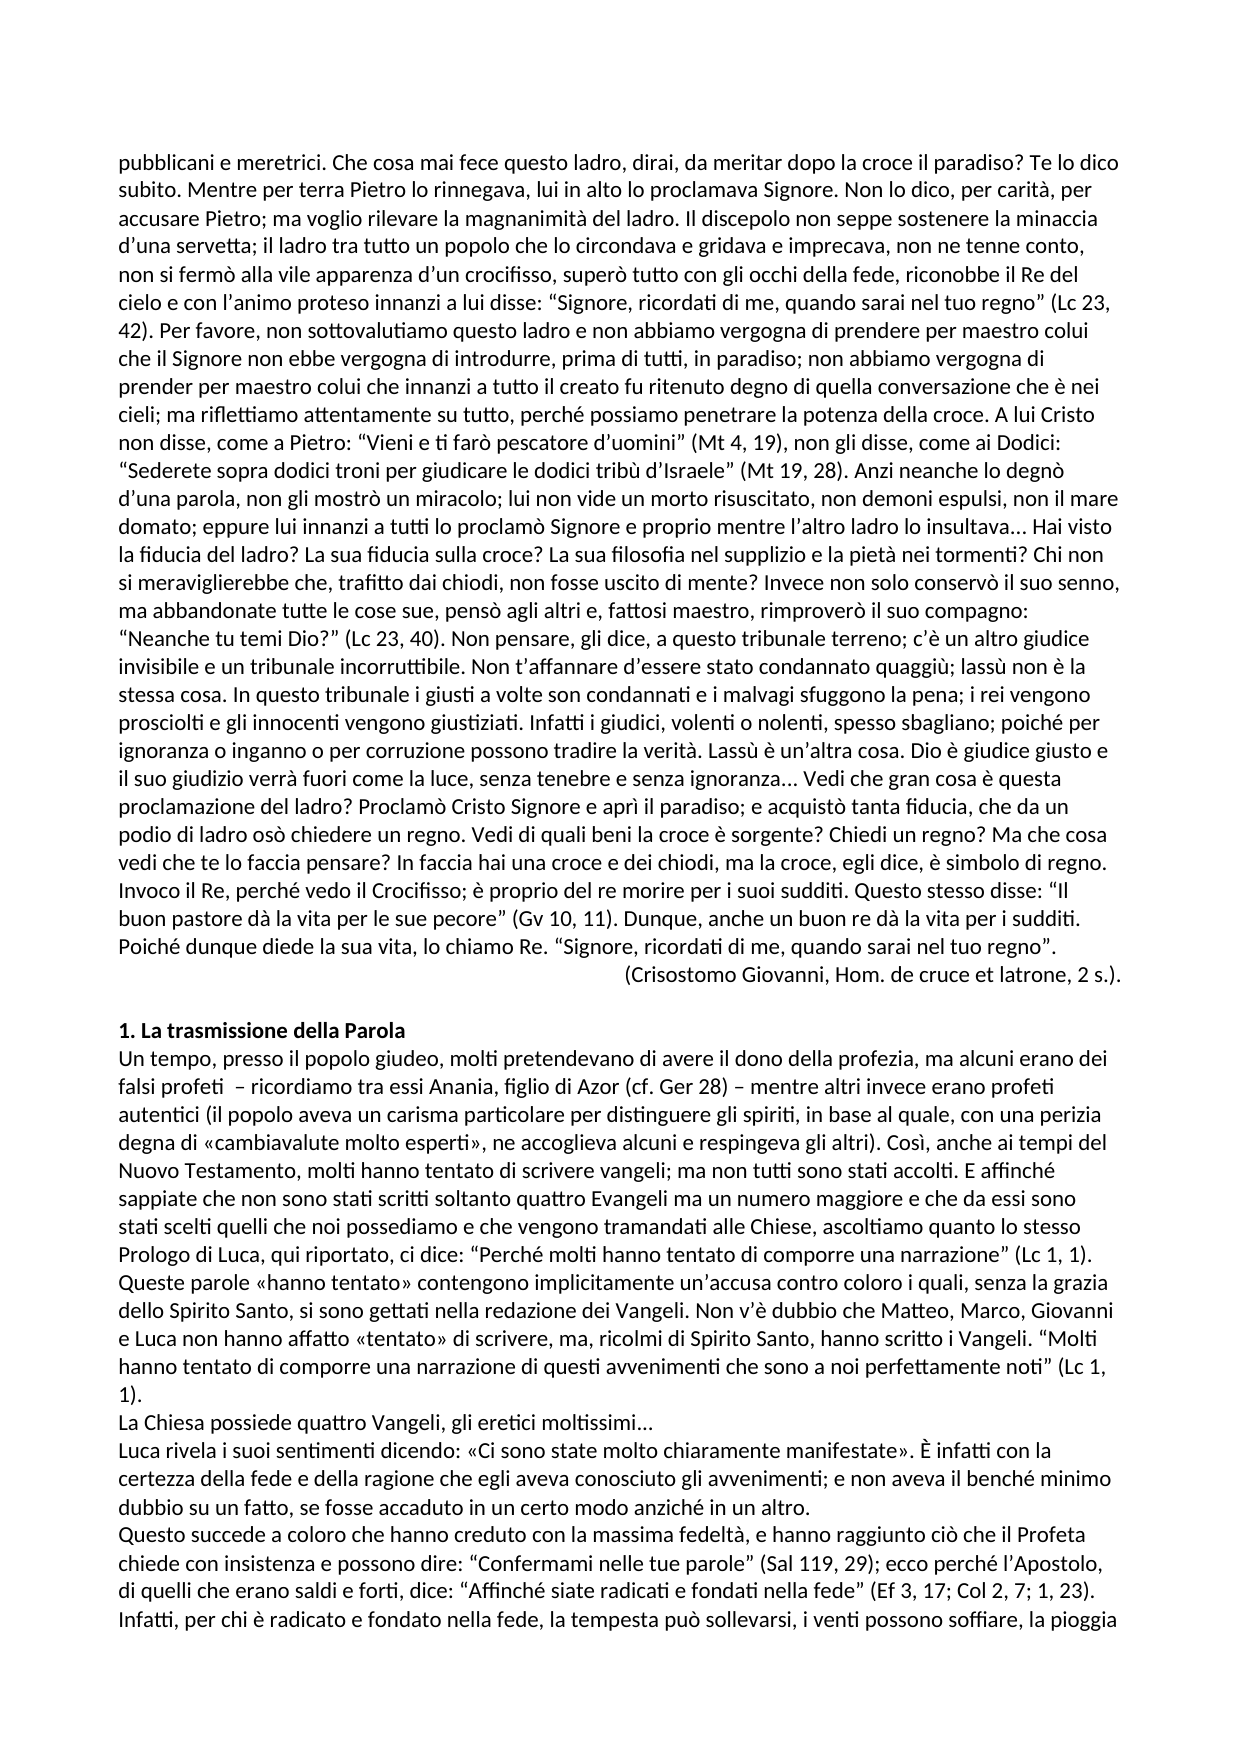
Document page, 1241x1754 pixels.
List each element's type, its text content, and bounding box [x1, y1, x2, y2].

text (Crisostomo Giovanni, Hom. de cruce et latrone, 2 s.). [118, 960, 1122, 988]
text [118, 148, 1122, 960]
text Luca rivela i suoi sentimenti dicendo: «Ci sono state molto chiaramente manifestate». È infatti con la certezza della fede e della ragione che egli aveva conosciuto gli avvenimenti; e non aveva il benché minimo dubbio su un fatto, se fosse accaduto in un certo modo anziché in un altro. [118, 1437, 1122, 1521]
text Un tempo, presso il popolo giudeo, molti pretendevano di avere il dono della profezia, ma alcuni erano dei falsi profeti – ricordiamo tra essi Anania, figlio di Azor (cf. Ger 28) – mentre altri invece erano profeti autentici (il popolo aveva un carisma particolare per distinguere gli spiriti, in base al quale, con una perizia degna di «cambiavalute molto esperti», ne accoglieva alcuni e respingeva gli altri). Così, anche ai tempi del Nuovo Testamento, molti hanno tentato di scrivere vangeli; ma non tutti sono stati accolti. E affinché sappiate che non sono stati scritti soltanto quattro Evangeli ma un numero maggiore e che da essi sono stati scelti quelli che noi possediamo e che vengono tramandati alle Chiese, ascoltiamo quanto lo stesso Prologo di Luca, qui riportato, ci dice: “Perché molti hanno tentato di comporre una narrazione” (Lc 1, 1). Queste parole «hanno tentato» contengono implicitamente un’accusa contro coloro i quali, senza la grazia dello Spirito Santo, si sono gettati nella redazione dei Vangeli. Non v’è dubbio che Matteo, Marco, Giovanni e Luca non hanno affatto «tentato» di scrivere, ma, ricolmi di Spirito Santo, hanno scritto i Vangeli. “Molti hanno tentato di comporre una narrazione di questi avvenimenti che sono a noi perfettamente noti” (Lc 1, 1). [118, 1044, 1122, 1408]
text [118, 1521, 1122, 1633]
text La Chiesa possiede quattro Vangeli, gli eretici moltissimi... [118, 1408, 1122, 1437]
text 1. La trasmissione della Parola [118, 1016, 1122, 1044]
